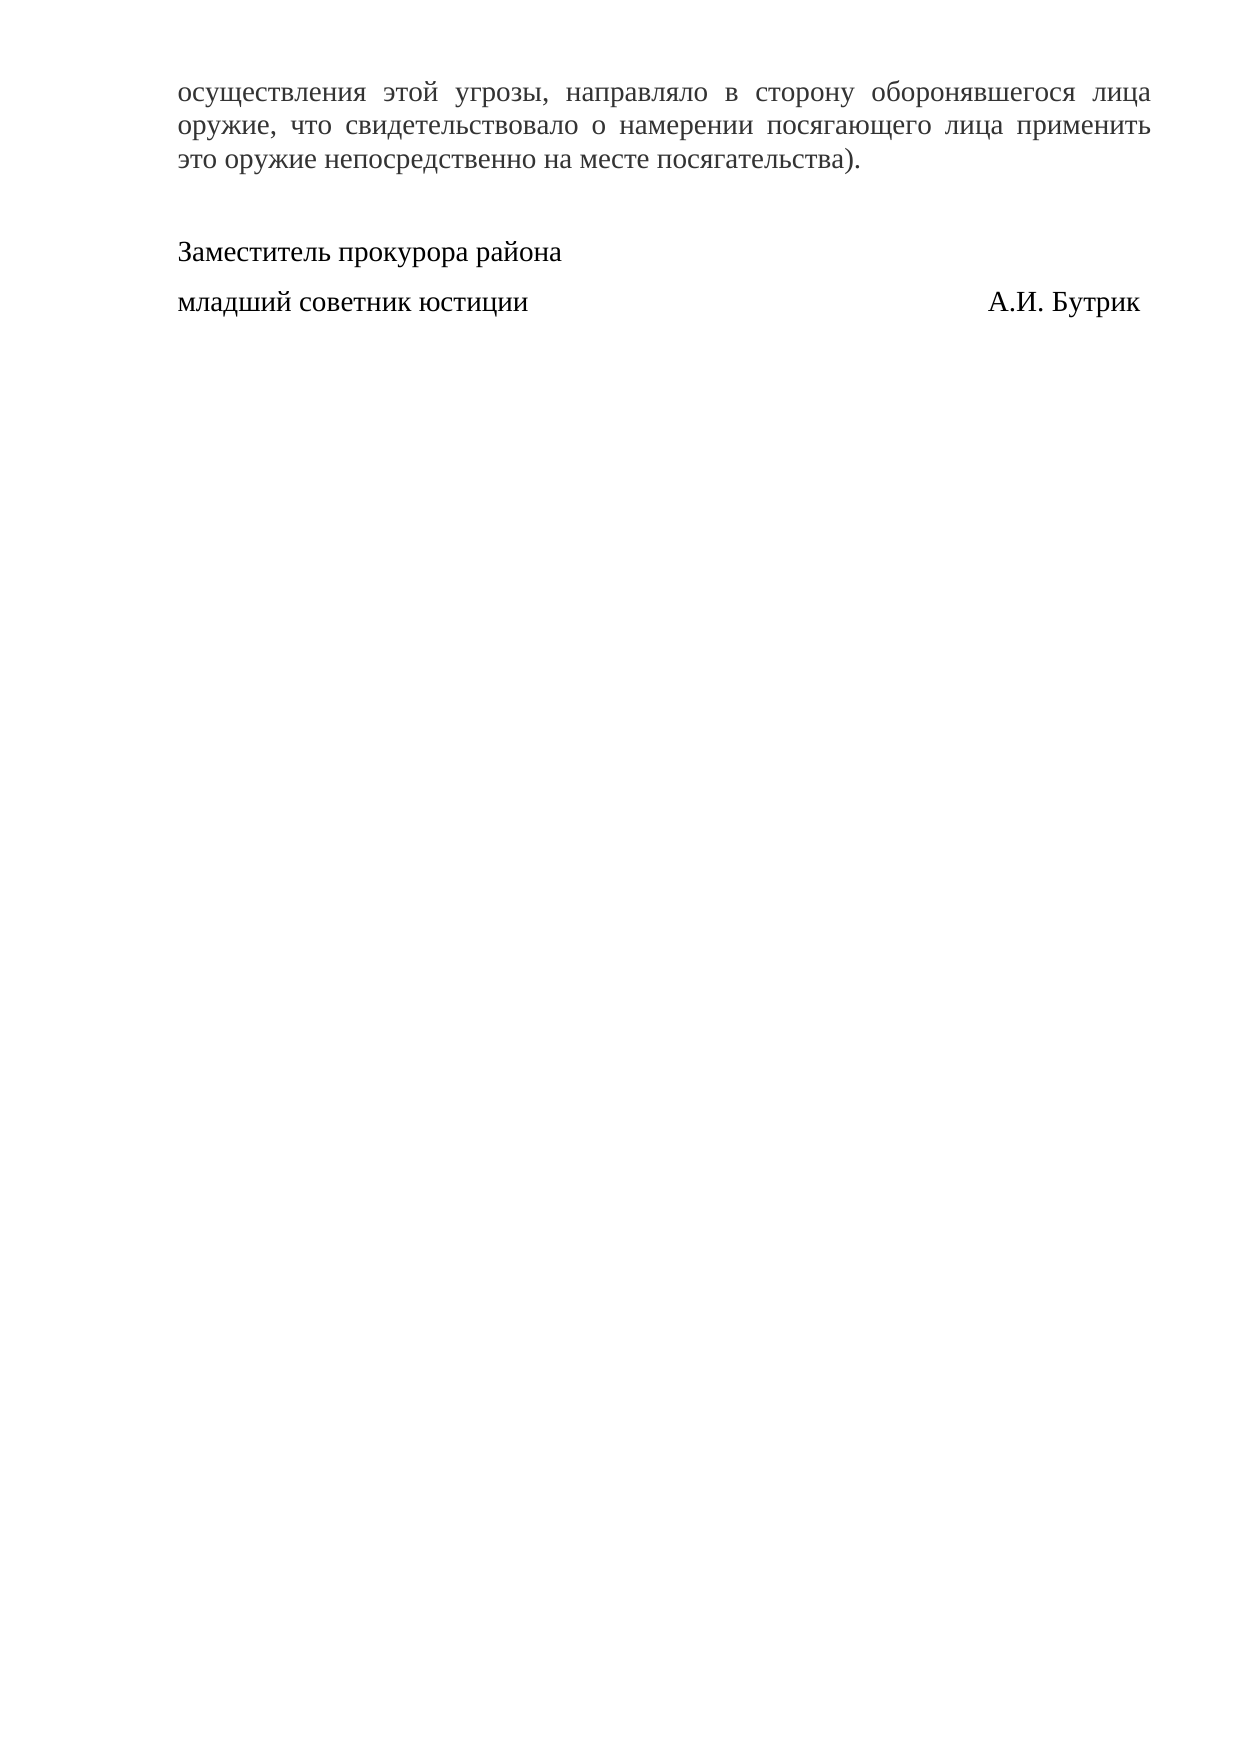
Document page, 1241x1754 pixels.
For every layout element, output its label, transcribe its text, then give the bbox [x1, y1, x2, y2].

text Заместитель прокурора района [177, 242, 1152, 267]
text младший советник юстиции А.И. Бутрик [177, 292, 1152, 317]
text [177, 74, 1152, 174]
